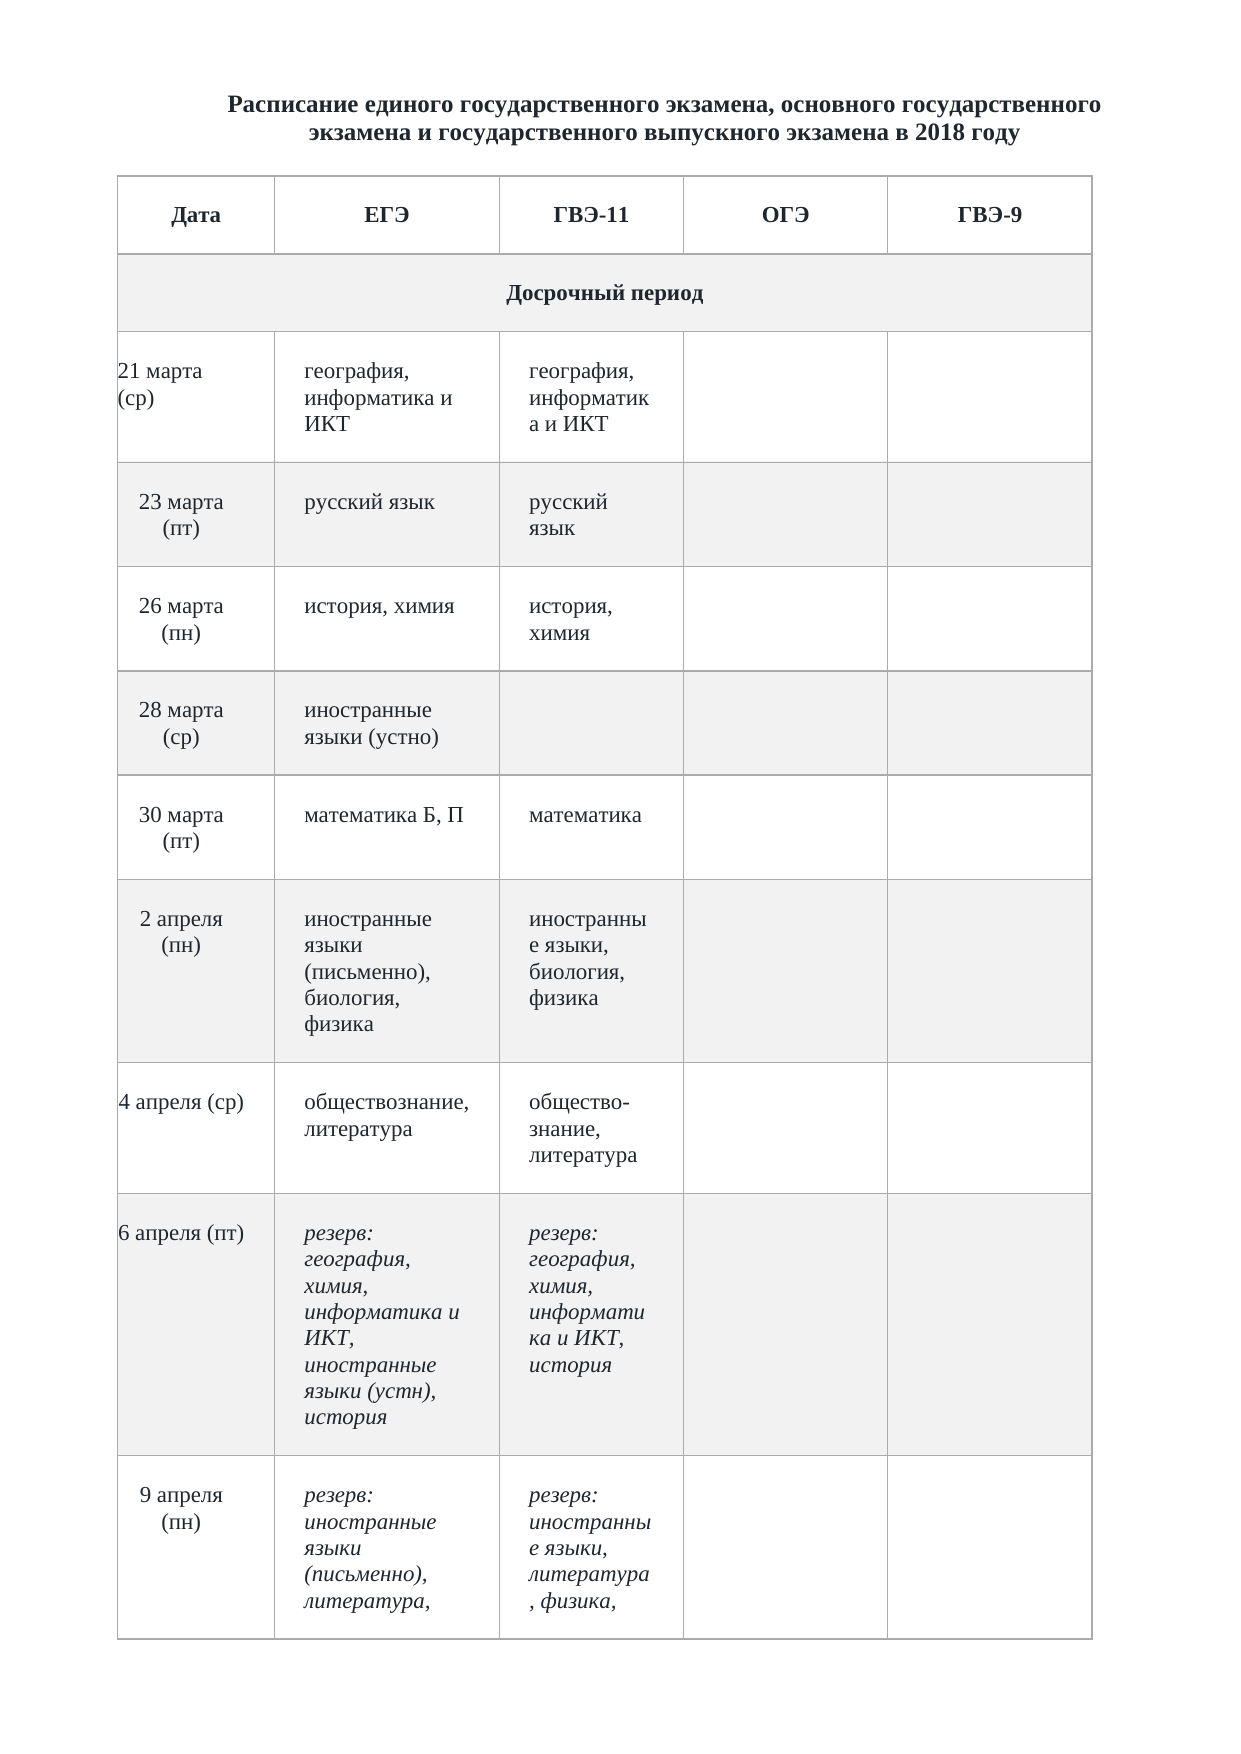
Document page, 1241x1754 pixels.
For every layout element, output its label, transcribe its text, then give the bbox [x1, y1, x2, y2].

table_cell 30 марта (пт) [118, 776, 274, 878]
table_cell [888, 463, 1091, 566]
table_cell 21 марта (ср) [118, 332, 274, 461]
table_cell [684, 567, 887, 670]
table_cell история, химия [275, 567, 499, 670]
table_cell 23 марта (пт) [118, 463, 274, 566]
table_cell [888, 1063, 1091, 1192]
table_cell 26 марта (пн) [118, 567, 274, 670]
table_cell иностранные языки (письменно), биология, физика [275, 880, 499, 1062]
text Расписание единого государственного экзамена, основного государственного экзамена и государственного выпускного экзамена в 2018 году [177, 89, 1152, 146]
table_cell 4 апреля (ср) [118, 1063, 274, 1192]
table_cell [888, 1456, 1091, 1638]
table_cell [275, 1456, 499, 1638]
table_cell [684, 1063, 887, 1192]
table_cell [888, 776, 1091, 878]
table_cell [684, 672, 887, 774]
table_cell русский язык [500, 463, 683, 566]
table_cell [888, 1194, 1091, 1455]
table_cell 28 марта (ср) [118, 672, 274, 774]
table_cell иностранные языки (устно) [275, 672, 499, 774]
table_cell [888, 672, 1091, 774]
table_header ГВЭ-9 [888, 177, 1091, 253]
table_cell 9 апреля (пн) [118, 1456, 274, 1638]
table_cell [888, 880, 1091, 1062]
table_header Дата [118, 177, 274, 253]
table_cell 6 апреля (пт) [118, 1194, 274, 1455]
table_cell обществознание, литература [275, 1063, 499, 1192]
table_cell [684, 1194, 887, 1455]
table_cell [684, 880, 887, 1062]
table_cell русский язык [275, 463, 499, 566]
table_cell математика [500, 776, 683, 878]
table_cell резерв: география, химия, информатика и ИКТ, иностранные языки (устн), история [275, 1194, 499, 1455]
table_header ОГЭ [684, 177, 887, 253]
table_cell математика Б, П [275, 776, 499, 878]
table_cell 2 апреля (пн) [118, 880, 274, 1062]
table_cell [684, 463, 887, 566]
table_cell резерв: география, химия, информатика и ИКТ, история [500, 1194, 683, 1455]
table_header ГВЭ-11 [500, 177, 683, 253]
table_header ЕГЭ [275, 177, 499, 253]
table_cell география, информатика и ИКТ [275, 332, 499, 461]
table_cell [888, 332, 1091, 461]
table_cell Досрочный период [118, 255, 1091, 331]
table_cell [500, 672, 683, 774]
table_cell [500, 1456, 683, 1638]
table_cell география, информатика и ИКТ [500, 332, 683, 461]
table_cell история, химия [500, 567, 683, 670]
table_cell иностранные языки, биология, физика [500, 880, 683, 1062]
table_cell [684, 776, 887, 878]
table_cell общество-знание, литература [500, 1063, 683, 1192]
table_cell [684, 332, 887, 461]
table_cell [888, 567, 1091, 670]
table_cell [684, 1456, 887, 1638]
